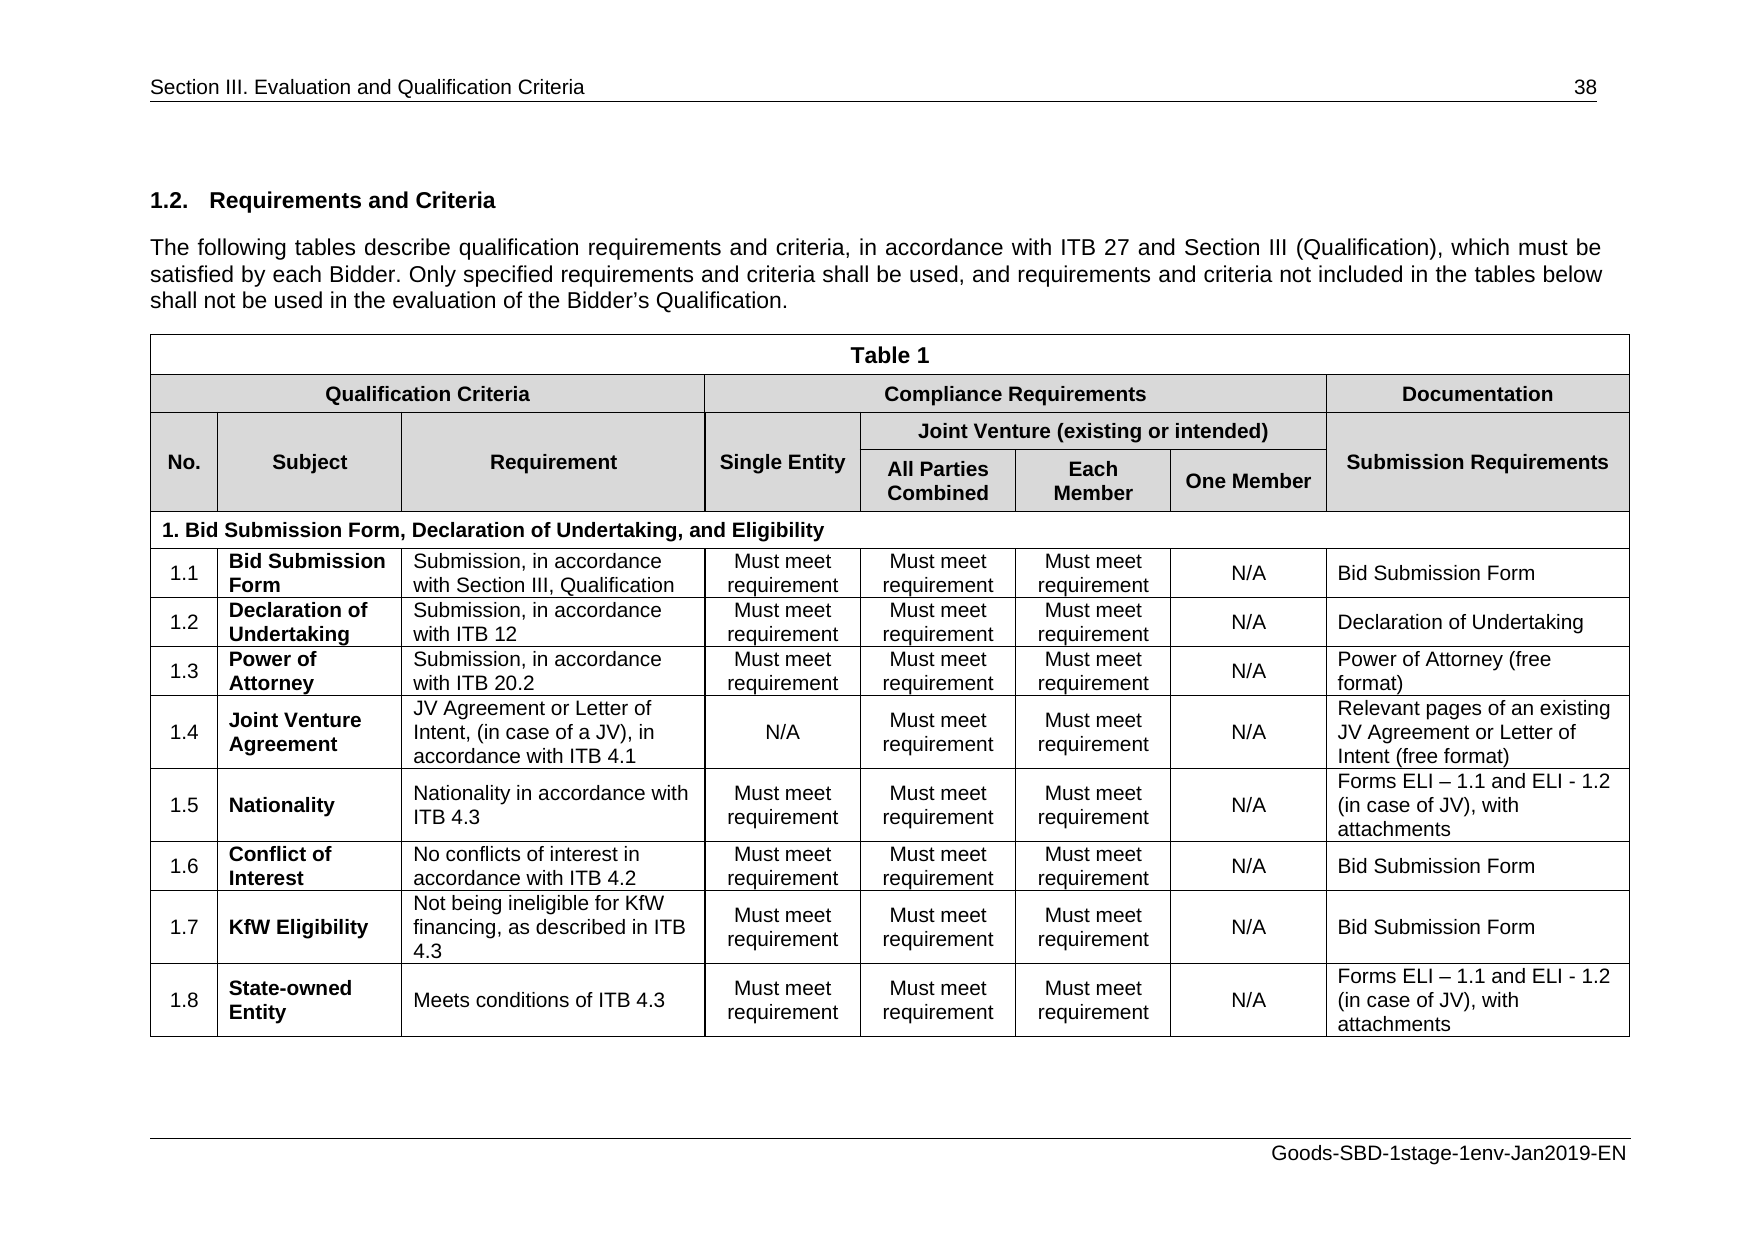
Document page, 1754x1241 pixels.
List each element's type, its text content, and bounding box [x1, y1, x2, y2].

table_cell Documentation [1327, 375, 1629, 412]
table_cell N/A [1171, 549, 1326, 597]
table_cell Bid Submission Form [1327, 891, 1629, 963]
table_cell Must meet requirement [706, 549, 860, 597]
table_cell Must meet requirement [861, 891, 1015, 963]
table_cell Not being ineligible for KfW financing, as described in ITB 4.3 [402, 891, 704, 963]
table_cell Meets conditions of ITB 4.3 [402, 964, 704, 1036]
table_cell N/A [1171, 696, 1326, 768]
table_cell Each Member [1016, 450, 1170, 511]
table_cell Must meet requirement [1016, 964, 1170, 1036]
table_cell 1.1 [151, 549, 217, 597]
table_cell Compliance Requirements [705, 375, 1326, 412]
table_cell Joint Venture Agreement [218, 696, 401, 768]
table_cell Must meet requirement [1016, 769, 1170, 841]
table_cell 1.8 [151, 964, 217, 1036]
table_cell N/A [1171, 647, 1326, 695]
table_cell Power of Attorney [218, 647, 401, 695]
table_cell N/A [1171, 891, 1326, 963]
table_cell Must meet requirement [1016, 549, 1170, 597]
table_cell Must meet requirement [1016, 696, 1170, 768]
table_cell 1.4 [151, 696, 217, 768]
table_cell Must meet requirement [861, 964, 1015, 1036]
table_header Table 1 [151, 335, 1629, 374]
table_cell Must meet requirement [706, 647, 860, 695]
table_cell Must meet requirement [706, 842, 860, 890]
table_cell All Parties Combined [861, 450, 1015, 511]
table_cell Joint Venture (existing or intended) [861, 413, 1326, 449]
text 1.2. Requirements and Criteria [150, 187, 1604, 213]
table_cell Submission, in accordance with ITB 12 [402, 598, 704, 646]
table_cell N/A [1171, 598, 1326, 646]
table_cell 1.6 [151, 842, 217, 890]
table_cell Forms ELI – 1.1 and ELI - 1.2 (in case of JV), with attachments [1327, 964, 1629, 1036]
table_cell Forms ELI – 1.1 and ELI - 1.2 (in case of JV), with attachments [1327, 769, 1629, 841]
table_cell Must meet requirement [861, 647, 1015, 695]
table_cell Must meet requirement [861, 696, 1015, 768]
table_cell Must meet requirement [706, 598, 860, 646]
table_cell Nationality [218, 769, 401, 841]
table_cell 1.2 [151, 598, 217, 646]
table_cell Submission Requirements [1327, 413, 1629, 511]
table_cell Submission, in accordance with ITB 20.2 [402, 647, 704, 695]
table_cell N/A [1171, 769, 1326, 841]
table_cell Relevant pages of an existing JV Agreement or Letter of Intent (free format) [1327, 696, 1629, 768]
table_cell Must meet requirement [1016, 891, 1170, 963]
table_cell Conflict of Interest [218, 842, 401, 890]
table_cell Must meet requirement [861, 769, 1015, 841]
table_cell Bid Submission Form [1327, 842, 1629, 890]
table_cell No conflicts of interest in accordance with ITB 4.2 [402, 842, 704, 890]
table_cell Must meet requirement [706, 964, 860, 1036]
table_cell 1. Bid Submission Form, Declaration of Undertaking, and Eligibility [151, 512, 1629, 548]
table_cell JV Agreement or Letter of Intent, (in case of a JV), in accordance with ITB 4.1 [402, 696, 704, 768]
table_cell Subject [218, 413, 401, 511]
table_cell KfW Eligibility [218, 891, 401, 963]
table_cell Declaration of Undertaking [218, 598, 401, 646]
table_cell Must meet requirement [861, 549, 1015, 597]
table_cell Power of Attorney (free format) [1327, 647, 1629, 695]
table_cell Requirement [402, 413, 704, 511]
table_cell Declaration of Undertaking [1327, 598, 1629, 646]
text The following tables describe qualification requirements and criteria, in accordance with ITB 27 and Section III (Qualification), which must be satisfied by each Bidder. Only specified requirements and criteria shall be used, and requirements and criteria not included in the tables below shall not be used in the evaluation of the Bidder’s Qualification. [150, 234, 1604, 313]
table_cell Single Entity [706, 413, 860, 511]
table_cell N/A [1171, 964, 1326, 1036]
table_cell Bid Submission Form [1327, 549, 1629, 597]
table_cell Submission, in accordance with Section III, Qualification [402, 549, 704, 597]
table_cell Qualification Criteria [151, 375, 704, 412]
table_cell 1.3 [151, 647, 217, 695]
table_cell 1.7 [151, 891, 217, 963]
table_cell Must meet requirement [861, 842, 1015, 890]
table_cell N/A [1171, 842, 1326, 890]
table_cell 1.5 [151, 769, 217, 841]
table_cell Must meet requirement [861, 598, 1015, 646]
table_cell Must meet requirement [706, 769, 860, 841]
table_cell Bid Submission Form [218, 549, 401, 597]
table_cell State-owned Entity [218, 964, 401, 1036]
table_cell Nationality in accordance with ITB 4.3 [402, 769, 704, 841]
table_cell Must meet requirement [1016, 598, 1170, 646]
table_cell Must meet requirement [1016, 842, 1170, 890]
table_cell No. [151, 413, 217, 511]
table_cell Must meet requirement [1016, 647, 1170, 695]
table_cell Must meet requirement [706, 891, 860, 963]
table_cell One Member [1171, 450, 1326, 511]
table_cell N/A [706, 696, 860, 768]
